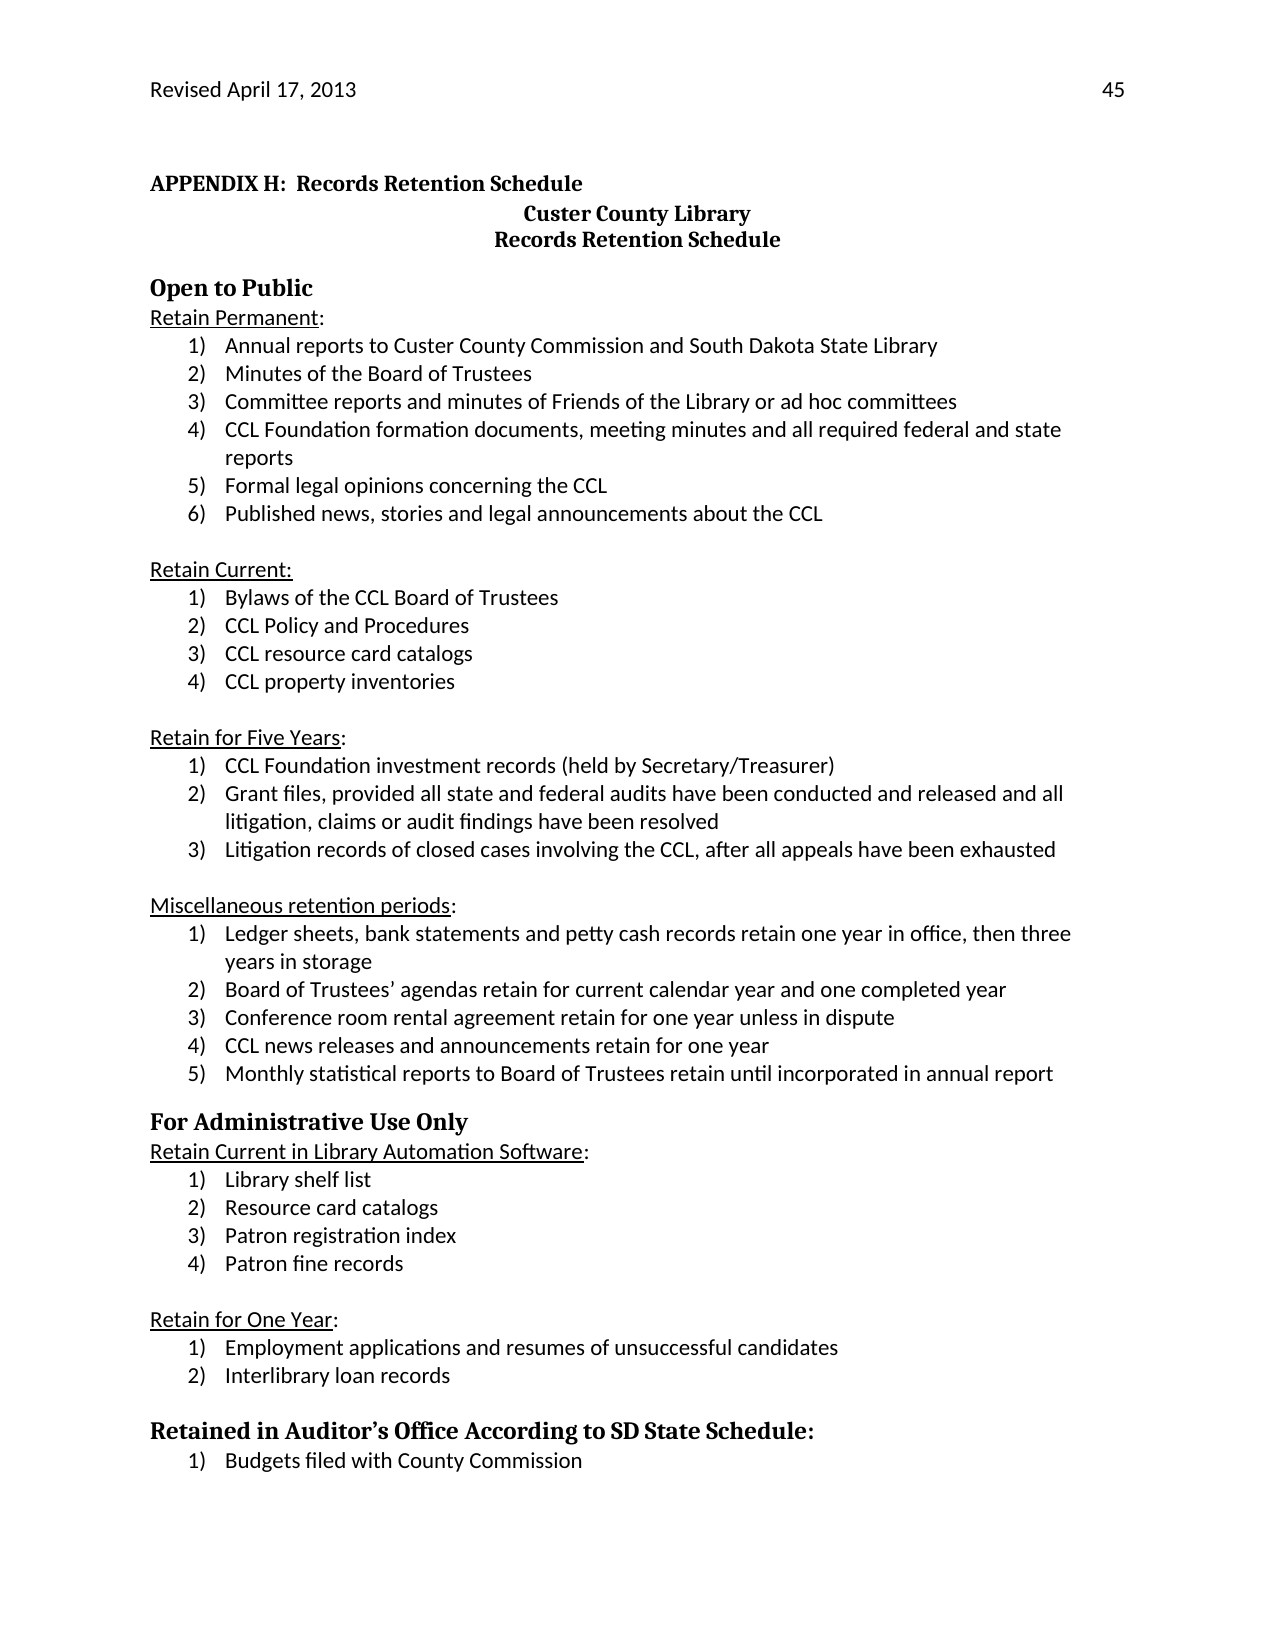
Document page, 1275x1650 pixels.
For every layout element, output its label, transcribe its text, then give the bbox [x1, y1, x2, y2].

list Minutes of the Board of Trustees [187, 359, 1125, 387]
list Board of Trustees’ agendas retain for current calendar year and one completed year [187, 975, 1125, 1003]
list Formal legal opinions concerning the CCL [187, 471, 1125, 499]
list Resource card catalogs [187, 1193, 1125, 1221]
list Ledger sheets, bank statements and petty cash records retain one year in office, then three years in storage [187, 919, 1125, 975]
list CCL news releases and announcements retain for one year [187, 1031, 1125, 1059]
text Retain Permanent: [150, 303, 1125, 331]
subtitle Custer County Library [150, 201, 1125, 227]
subtitle APPENDIX H: Records Retention Schedule [150, 171, 1125, 197]
list Conference room rental agreement retain for one year unless in dispute [187, 1003, 1125, 1031]
list Employment applications and resumes of unsuccessful candidates [187, 1333, 1125, 1361]
list Patron fine records [187, 1249, 1125, 1277]
list Litigation records of closed cases involving the CCL, after all appeals have been exhausted [187, 835, 1125, 863]
list CCL Foundation formation documents, meeting minutes and all required federal and state reports [187, 415, 1125, 471]
list Bylaws of the CCL Board of Trustees [187, 583, 1125, 611]
subtitle For Administrative Use Only [150, 1108, 1125, 1137]
list Monthly statistical reports to Board of Trustees retain until incorporated in annual report [187, 1059, 1125, 1087]
list Grant files, provided all state and federal audits have been conducted and released and all litigation, claims or audit findings have been resolved [187, 779, 1125, 835]
text Retain Current in Library Automation Software: [150, 1137, 1125, 1165]
list Library shelf list [187, 1165, 1125, 1193]
list Annual reports to Custer County Commission and South Dakota State Library [187, 331, 1125, 359]
text Retained in Auditor’s Office According to SD State Schedule: [150, 1417, 1125, 1446]
subtitle Records Retention Schedule [150, 227, 1125, 253]
subtitle Open to Public [150, 274, 1125, 303]
text Retain for Five Years: [150, 723, 1125, 751]
text Miscellaneous retention periods: [150, 891, 1125, 919]
list Budgets filed with County Commission [187, 1446, 1125, 1474]
list CCL property inventories [187, 667, 1125, 695]
list CCL resource card catalogs [187, 639, 1125, 667]
list Published news, stories and legal announcements about the CCL [187, 499, 1125, 527]
list CCL Foundation investment records (held by Secretary/Treasurer) [187, 751, 1125, 779]
list CCL Policy and Procedures [187, 611, 1125, 639]
text Retain for One Year: [150, 1305, 1125, 1333]
list Patron registration index [187, 1221, 1125, 1249]
list Interlibrary loan records [187, 1361, 1125, 1389]
list Committee reports and minutes of Friends of the Library or ad hoc committees [187, 387, 1125, 415]
text Retain Current: [150, 555, 1125, 583]
